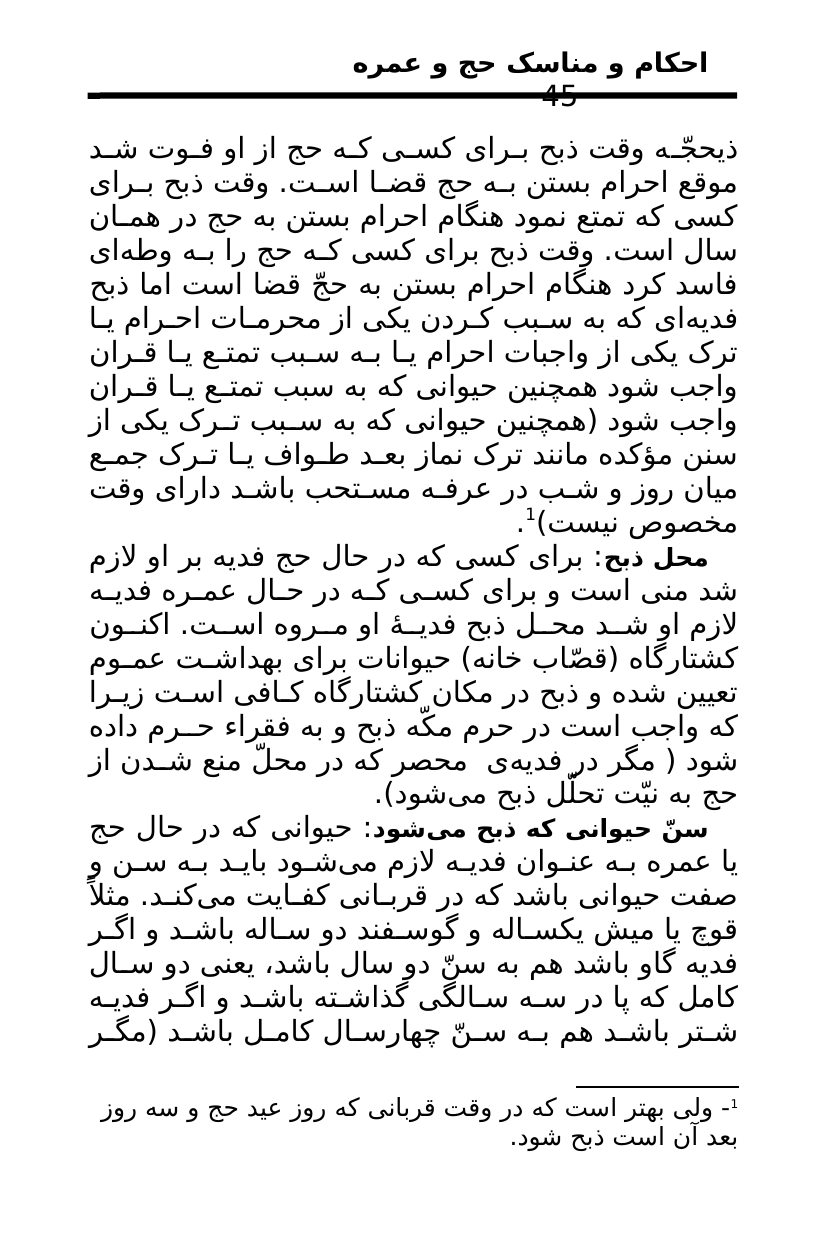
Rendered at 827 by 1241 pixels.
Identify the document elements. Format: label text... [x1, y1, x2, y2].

text محل ذبح: برای کسی که در حال حج فدیه بر او لازم شد منی است و برای کسی که در حال عمره فدیه لازم او شد محل ذبح فدیۀ او مروه است. اکنون کشتارگاه (قصّاب خانه) حیوانات برای بهداشت عموم تعیین شده و ذبح در مکان کشتارگاه کافی است زیرا که واجب است در حرم مکّه ذبح و به فقراء حرم داده شود ( مگر در فدیه‌ی محصر که در محلّ منع شدن از حج به نیّت تحلّل ذبح می‌شود). [89, 539, 738, 811]
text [89, 811, 738, 1048]
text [89, 132, 738, 539]
